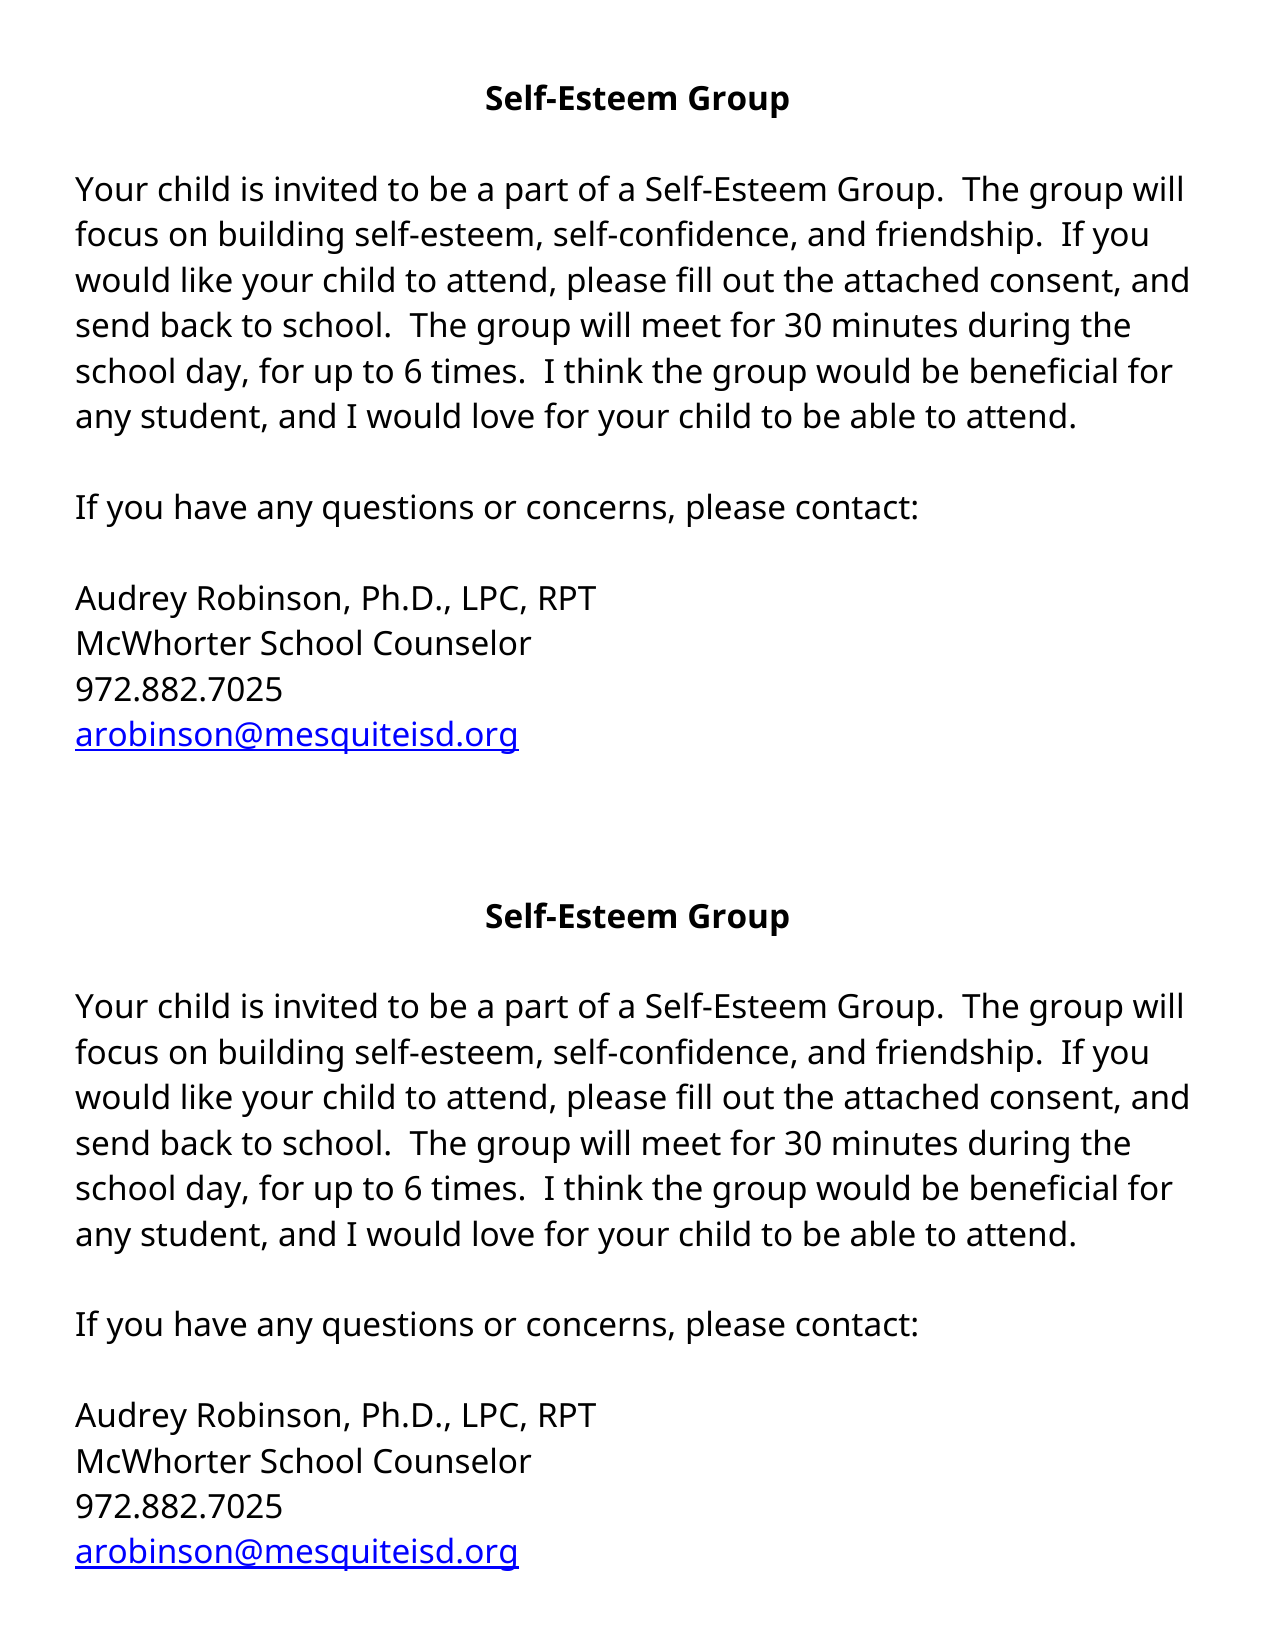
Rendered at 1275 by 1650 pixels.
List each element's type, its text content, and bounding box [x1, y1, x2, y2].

text Audrey Robinson, Ph.D., LPC, RPT [75, 1392, 1200, 1437]
text 972.882.7025 [75, 665, 1200, 711]
text Your child is invited to be a part of a Self-Esteem Group. The group will focus on building self-esteem, self-confidence, and friendship. If you would like your child to attend, please fill out the attached consent, and send back to school. The group will meet for 30 minutes during the school day, for up to 6 times. I think the group would be beneficial for any student, and I would love for your child to be able to attend. [75, 166, 1200, 438]
text arobinson@mesquiteisd.org [75, 711, 1200, 756]
text If you have any questions or concerns, please contact: [75, 1301, 1200, 1347]
text Self-Esteem Group [75, 75, 1200, 120]
text arobinson@mesquiteisd.org [75, 1528, 1200, 1574]
text McWhorter School Counselor [75, 1437, 1200, 1483]
text Audrey Robinson, Ph.D., LPC, RPT [75, 574, 1200, 620]
text McWhorter School Counselor [75, 620, 1200, 665]
text 972.882.7025 [75, 1483, 1200, 1528]
text Self-Esteem Group [75, 892, 1200, 938]
text If you have any questions or concerns, please contact: [75, 484, 1200, 529]
text Your child is invited to be a part of a Self-Esteem Group. The group will focus on building self-esteem, self-confidence, and friendship. If you would like your child to attend, please fill out the attached consent, and send back to school. The group will meet for 30 minutes during the school day, for up to 6 times. I think the group would be beneficial for any student, and I would love for your child to be able to attend. [75, 983, 1200, 1256]
